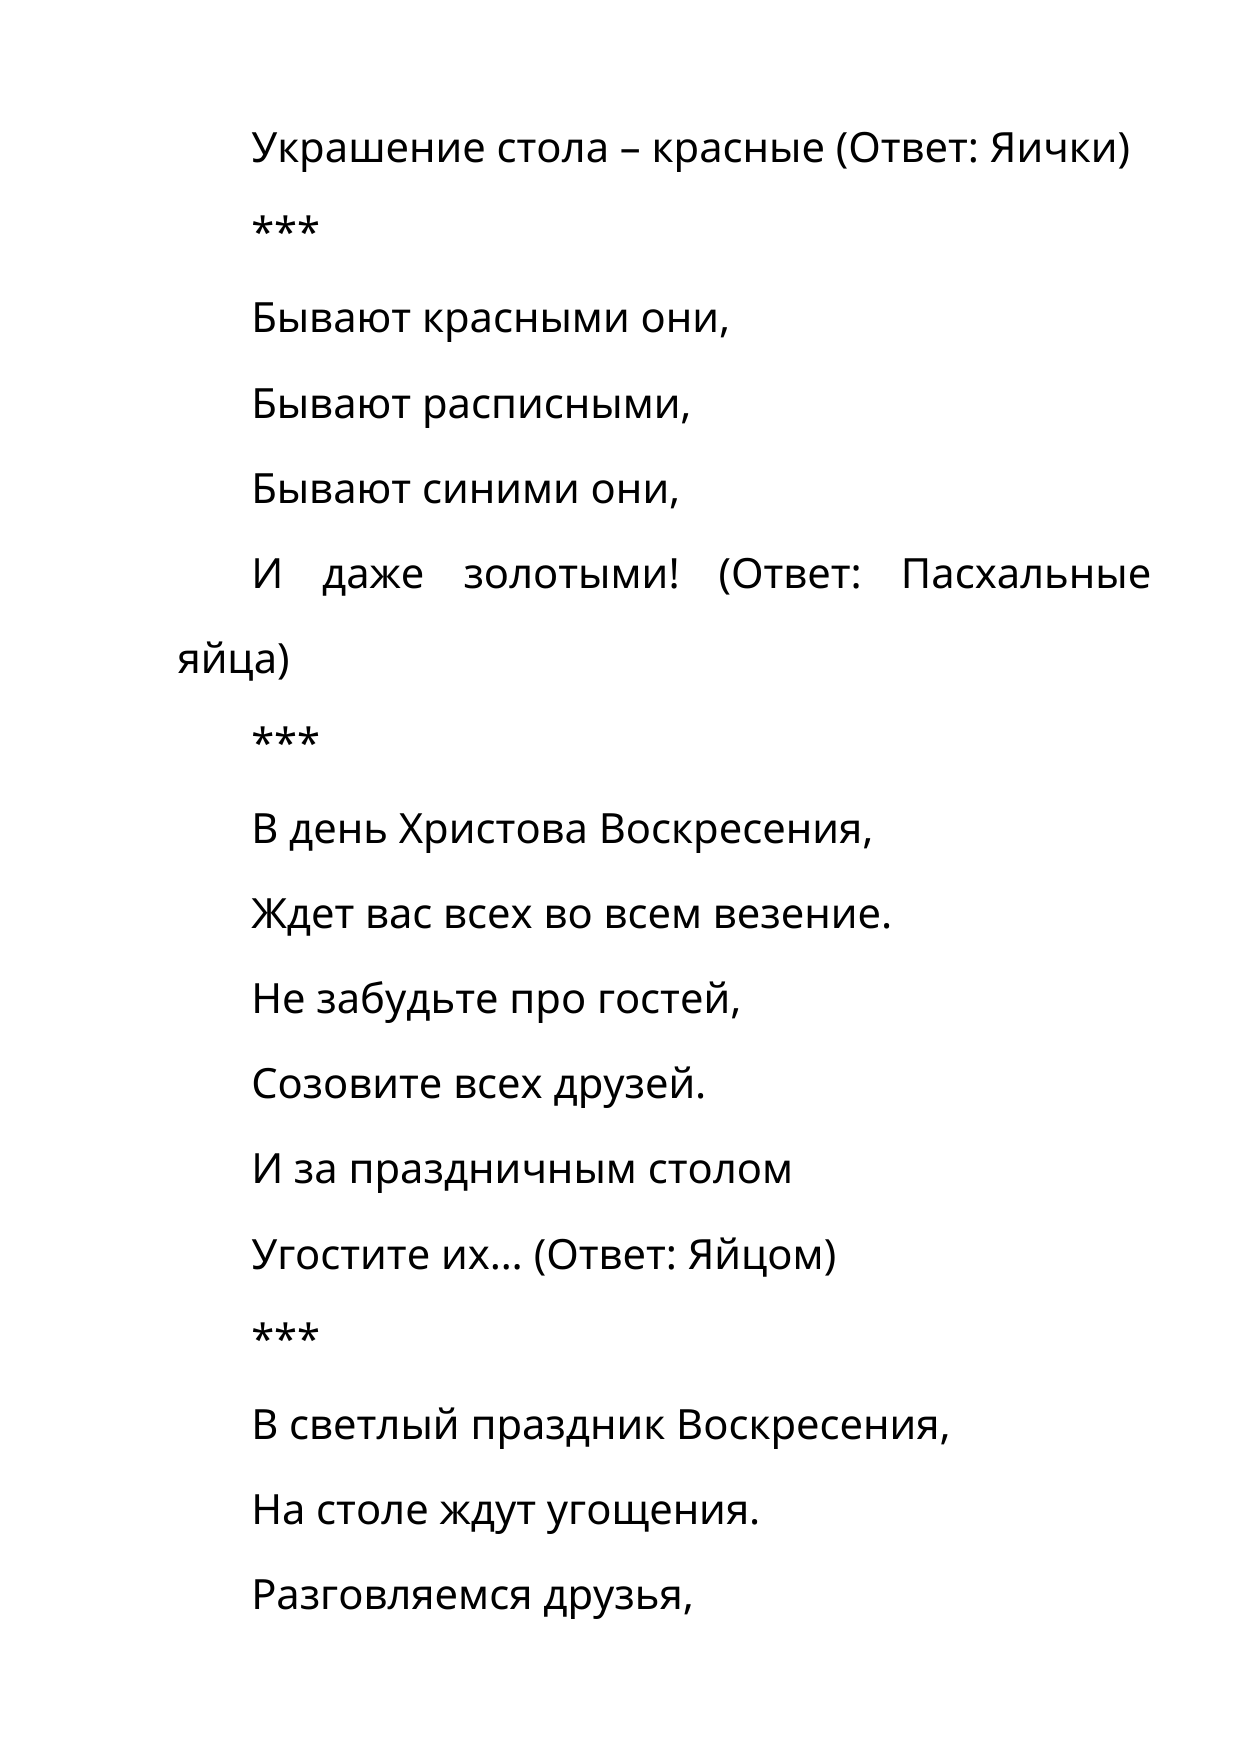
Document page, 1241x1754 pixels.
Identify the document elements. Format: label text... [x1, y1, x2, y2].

text Бывают синими они, [177, 458, 1152, 515]
text Бывают расписными, [177, 373, 1152, 430]
text Угостите их… (Ответ: Яйцом) [177, 1224, 1152, 1281]
text Не забудьте про гостей, [177, 969, 1152, 1026]
text *** [177, 1309, 1152, 1366]
text В день Христова Воскресения, [177, 799, 1152, 856]
text На столе ждут угощения. [177, 1480, 1152, 1537]
text И за праздничным столом [177, 1139, 1152, 1196]
text Ждет вас всех во всем везение. [177, 884, 1152, 941]
text Разговляемся друзья, [177, 1565, 1152, 1622]
text В светлый праздник Воскресения, [177, 1395, 1152, 1451]
text И даже золотыми! (Ответ: Пасхальные яйца) [177, 544, 1152, 686]
text *** [177, 203, 1152, 260]
text *** [177, 714, 1152, 771]
text Созовите всех друзей. [177, 1054, 1152, 1111]
text Украшение стола – красные (Ответ: Яички) [177, 118, 1152, 175]
text Бывают красными они, [177, 288, 1152, 345]
